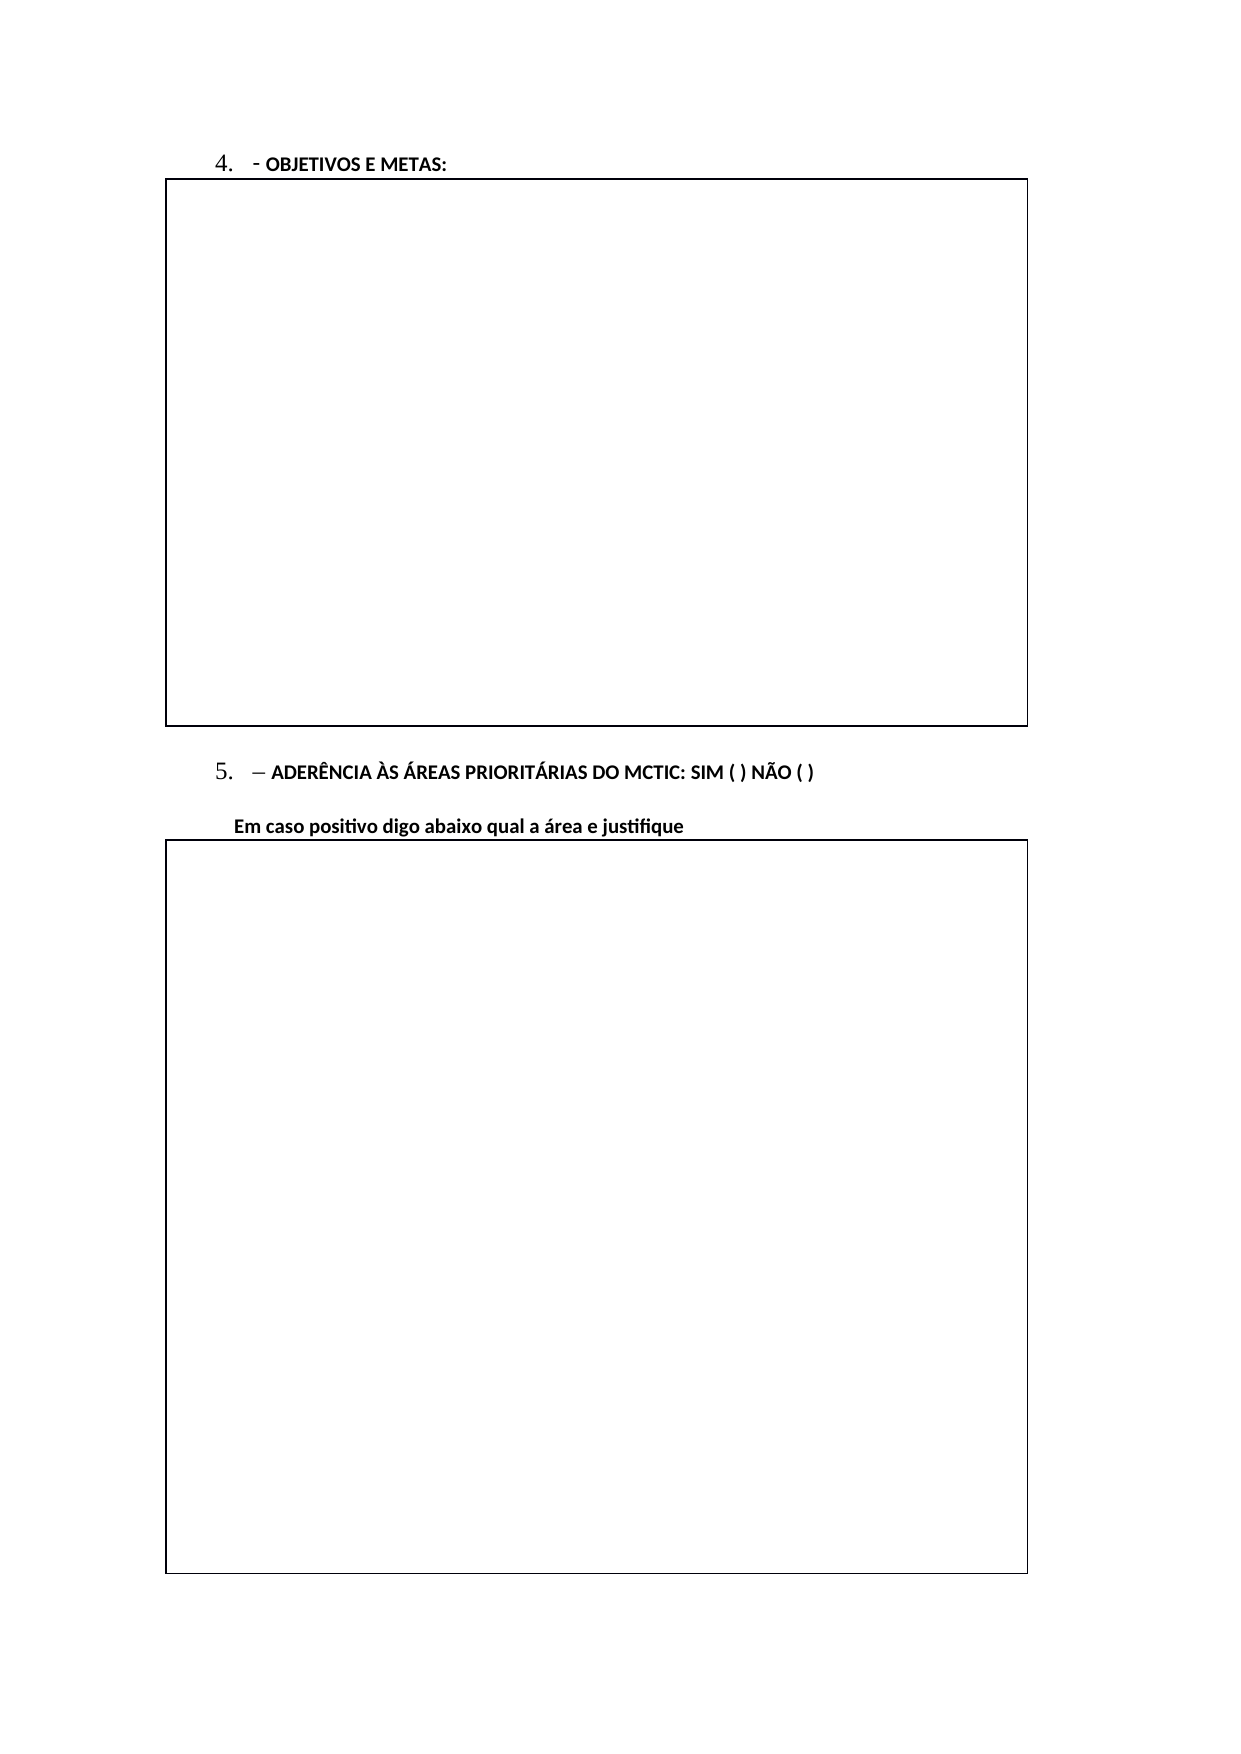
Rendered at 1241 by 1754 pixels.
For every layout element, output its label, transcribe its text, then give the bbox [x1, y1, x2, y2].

table_header [167, 841, 1027, 1572]
list – ADERÊNCIA ÀS ÁREAS PRIORITÁRIAS DO MCTIC: SIM ( ) NÃO ( ) [215, 756, 1063, 784]
list - OBJETIVOS E METAS: [215, 148, 1063, 178]
table_header [167, 180, 1027, 725]
text Em caso positivo digo abaixo qual a área e justifique [234, 814, 1063, 839]
